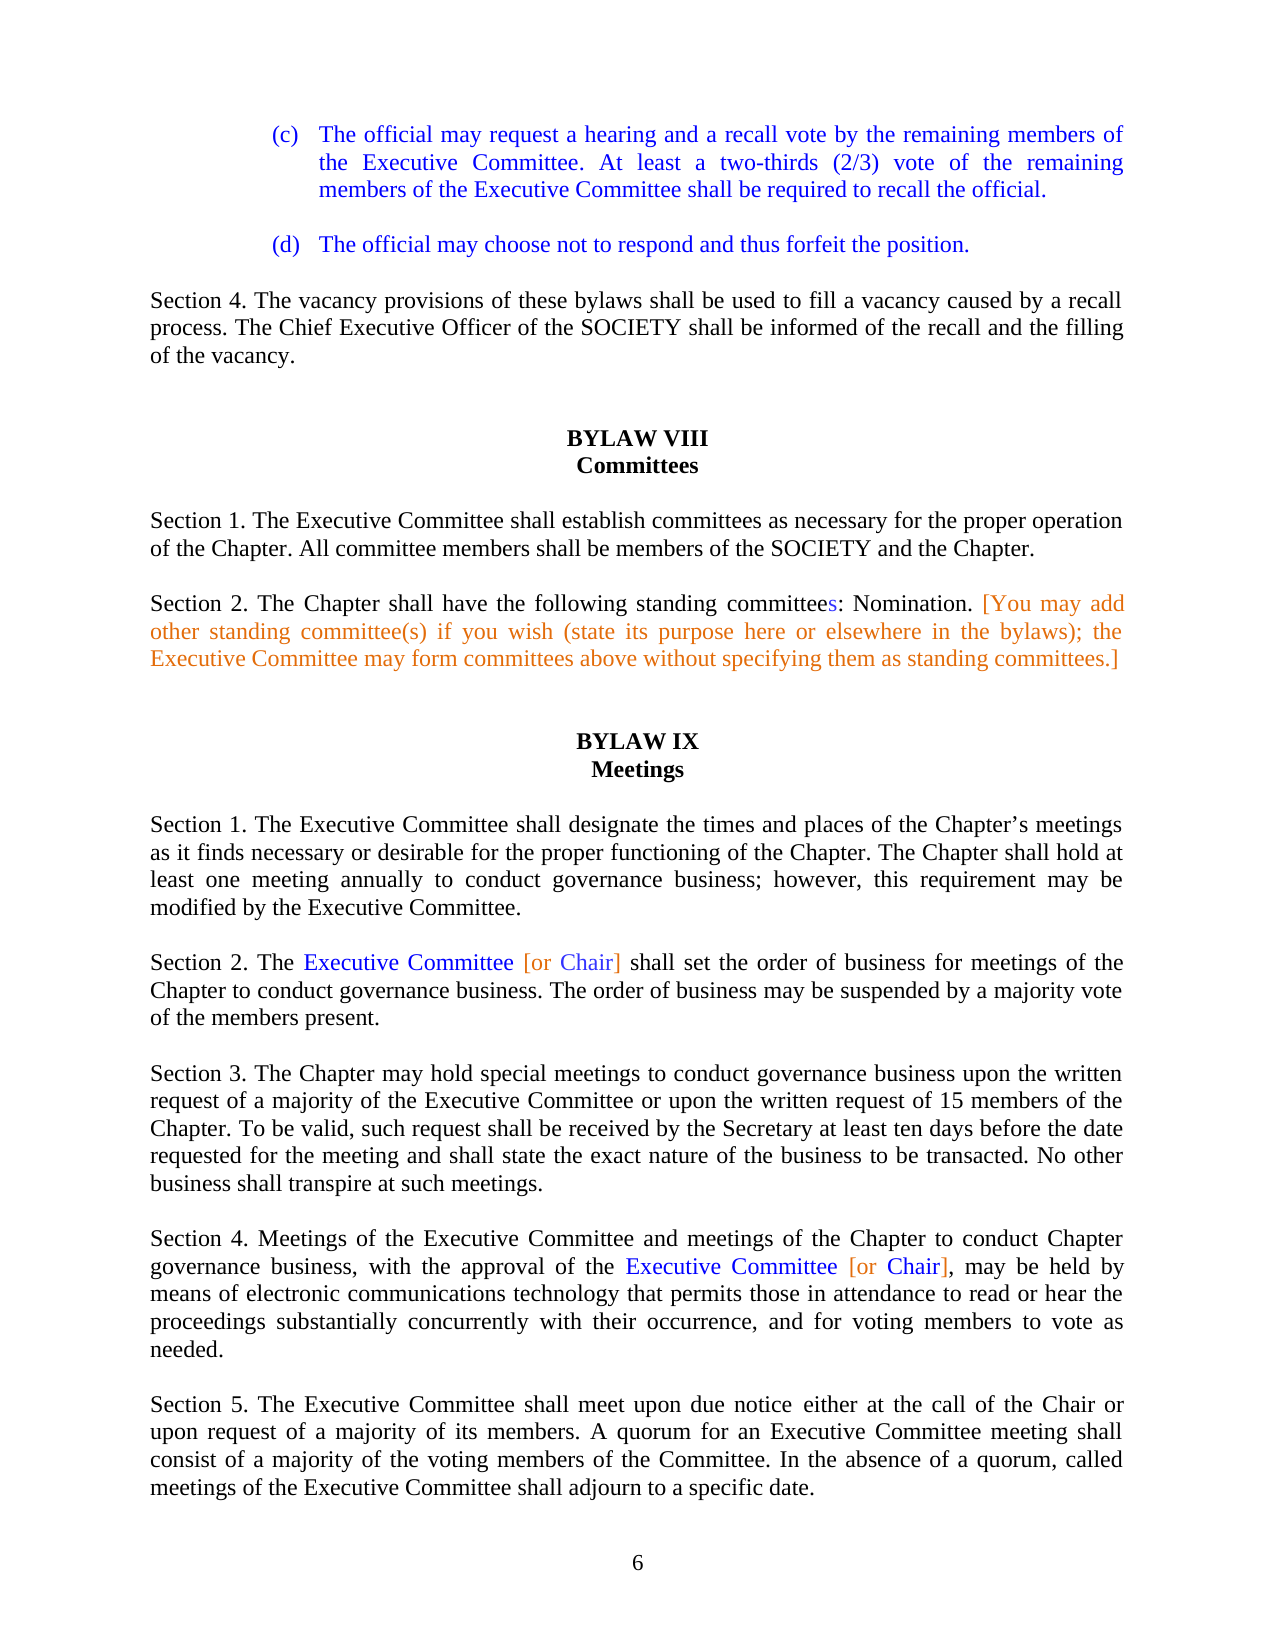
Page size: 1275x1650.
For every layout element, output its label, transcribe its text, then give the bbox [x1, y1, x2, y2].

text Meetings [150, 755, 1125, 782]
text BYLAW VIII [150, 424, 1125, 451]
text BYLAW IX [150, 727, 1125, 755]
text Section 4. The vacancy provisions of these bylaws shall be used to fill a vacancy caused by a recall process. The Chief Executive Officer of the SOCIETY shall be informed of the recall and the filling of the vacancy. [150, 286, 1125, 368]
text Committees [150, 451, 1125, 479]
list The official may request a hearing and a recall vote by the remaining members of the Executive Committee. At least a two-thirds (2/3) vote of the remaining members of the Executive Committee shall be required to recall the official. [272, 120, 1125, 203]
list The official may choose not to respond and thus forfeit the position. [272, 230, 1125, 258]
text Section 4. Meetings of the Executive Committee and meetings of the Chapter to conduct Chapter governance business, with the approval of the Executive Committee [or Chair], may be held by means of electronic communications technology that permits those in attendance to read or hear the proceedings substantially concurrently with their occurrence, and for voting members to vote as needed. [150, 1224, 1125, 1362]
text Section 3. The Chapter may hold special meetings to conduct governance business upon the written request of a majority of the Executive Committee or upon the written request of 15 members of the Chapter. To be valid, such request shall be received by the Secretary at least ten days before the date requested for the meeting and shall state the exact nature of the business to be transacted. No other business shall transpire at such meetings. [150, 1058, 1125, 1197]
text Section 1. The Executive Committee shall designate the times and places of the Chapter’s meetings as it finds necessary or desirable for the proper functioning of the Chapter. The Chapter shall hold at least one meeting annually to conduct governance business; however, this requirement may be modified by the Executive Committee. [150, 810, 1125, 921]
text Section 2. The Chapter shall have the following standing committees: Nomination. [You may add other standing committee(s) if you wish (state its purpose here or elsewhere in the bylaws); the Executive Committee may form committees above without specifying them as standing committees.] [150, 589, 1125, 672]
text Section 1. The Executive Committee shall establish committees as necessary for the proper operation of the Chapter. All committee members shall be members of the SOCIETY and the Chapter. [150, 506, 1125, 562]
text Section 5. The Executive Committee shall meet upon due notice either at the call of the Chair or upon request of a majority of its members. A quorum for an Executive Committee meeting shall consist of a majority of the voting members of the Committee. In the absence of a quorum, called meetings of the Executive Committee shall adjourn to a specific date. [150, 1390, 1125, 1500]
text Section 2. The Executive Committee [or Chair] shall set the order of business for meetings of the Chapter to conduct governance business. The order of business may be suspended by a majority vote of the members present. [150, 948, 1125, 1031]
